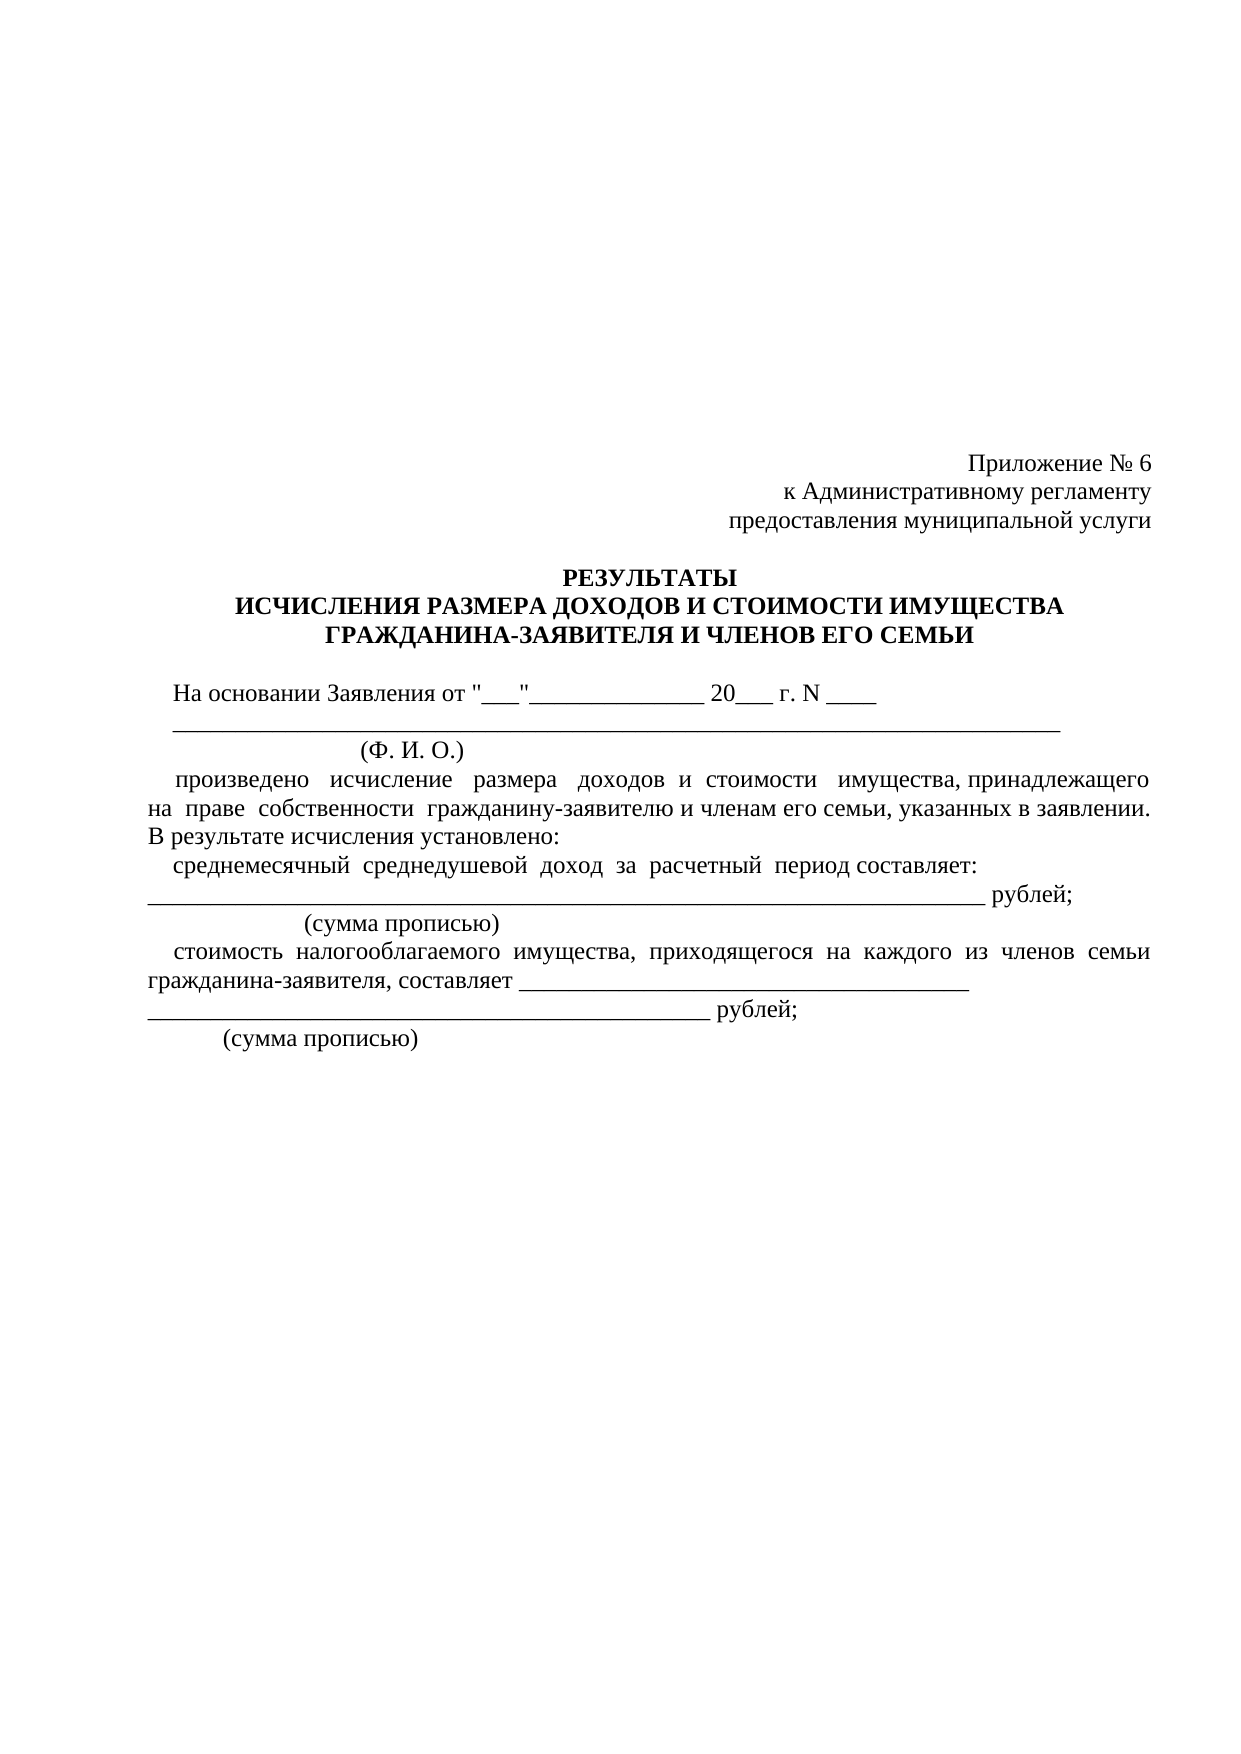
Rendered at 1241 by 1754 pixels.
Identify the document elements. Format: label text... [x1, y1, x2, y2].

subtitle ___________________________________________________________________ рублей; [148, 879, 1152, 908]
subtitle На основании Заявления от "___"______________ 20___ г. N ____ [148, 678, 1152, 706]
subtitle стоимость налогооблагаемого имущества, приходящегося на каждого из членов семьи гражданина-заявителя, составляет ____________________________________ [148, 936, 1152, 994]
text к Административному регламенту [148, 476, 1152, 505]
text ИСЧИСЛЕНИЯ РАЗМЕРА ДОХОДОВ И СТОИМОСТИ ИМУЩЕСТВА [148, 591, 1152, 620]
text РЕЗУЛЬТАТЫ [148, 563, 1152, 591]
subtitle (сумма прописью) [148, 908, 1152, 936]
subtitle произведено исчисление размера доходов и стоимости имущества, принадлежащего на праве собственности гражданину-заявителю и членам его семьи, указанных в заявлении. В результате исчисления установлено: [148, 764, 1152, 850]
subtitle (сумма прописью) [148, 1023, 1152, 1051]
text Приложение № 6 [148, 448, 1152, 476]
text ГРАЖДАНИНА-ЗАЯВИТЕЛЯ И ЧЛЕНОВ ЕГО СЕМЬИ [148, 620, 1152, 649]
text предоставления муниципальной услуги [148, 505, 1152, 534]
subtitle _____________________________________________ рублей; [148, 994, 1152, 1023]
subtitle среднемесячный среднедушевой доход за расчетный период составляет: [148, 850, 1152, 879]
subtitle _______________________________________________________________________ [148, 706, 1152, 735]
subtitle (Ф. И. О.) [148, 735, 1152, 764]
